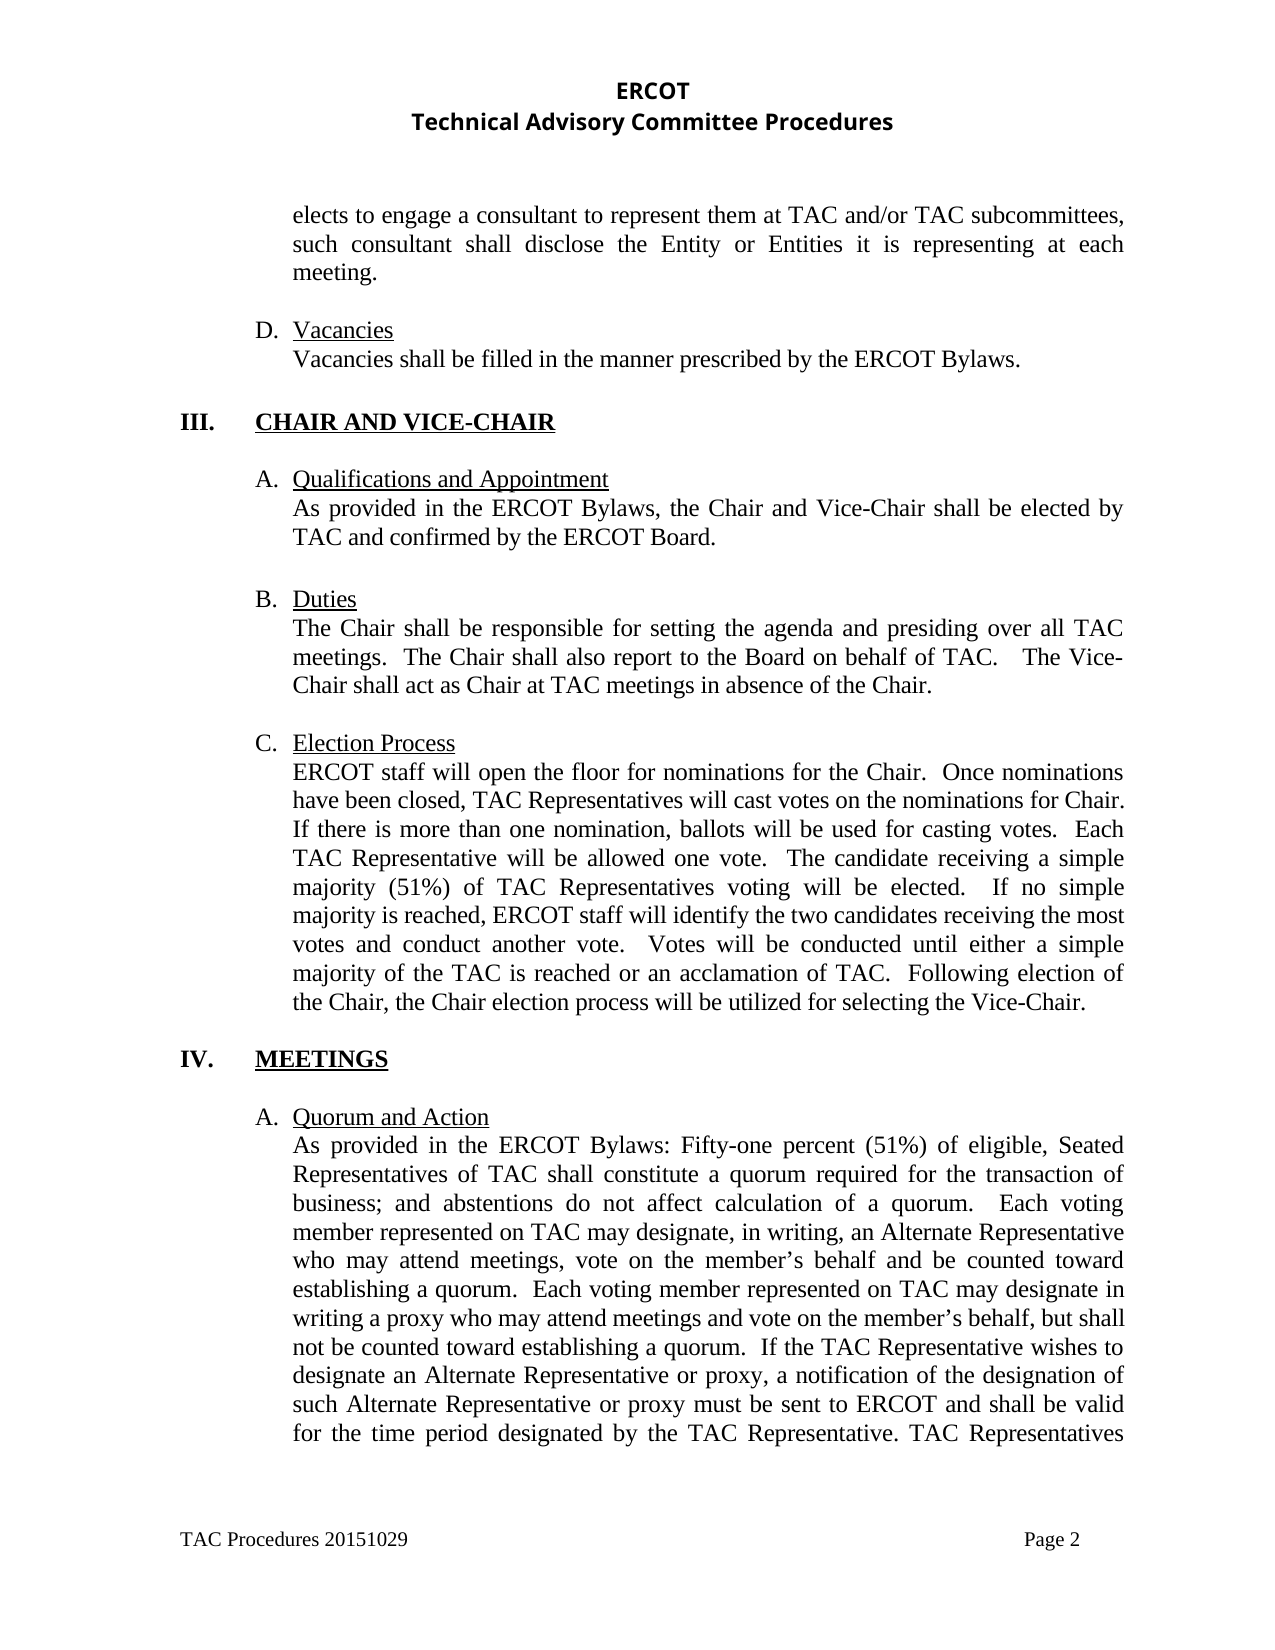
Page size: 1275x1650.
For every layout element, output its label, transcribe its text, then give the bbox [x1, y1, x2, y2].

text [105, 1131, 1125, 1447]
list Election Process [255, 728, 1125, 757]
text IV. MEETINGS [180, 1044, 1125, 1073]
text D. Vacancies [180, 315, 1125, 344]
text A. Quorum and Action [180, 1102, 1125, 1131]
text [180, 200, 1125, 286]
text A. Qualifications and Appointment [255, 464, 1125, 493]
text The Chair shall be responsible for setting the agenda and presiding over all TAC meetings. The Chair shall also report to the Board on behalf of TAC. The Vice-Chair shall act as Chair at TAC meetings in absence of the Chair. [180, 613, 1125, 699]
text B. Duties [180, 584, 1125, 613]
text Vacancies shall be filled in the manner prescribed by the ERCOT Bylaws. [292, 344, 1125, 372]
list CHAIR AND VICE-CHAIR [180, 407, 1125, 435]
text As provided in the ERCOT Bylaws, the Chair and Vice-Chair shall be elected by TAC and confirmed by the ERCOT Board. [180, 493, 1125, 550]
text ERCOT staff will open the floor for nominations for the Chair. Once nominations have been closed, TAC Representatives will cast votes on the nominations for Chair. If there is more than one nomination, ballots will be used for casting votes. Each TAC Representative will be allowed one vote. The candidate receiving a simple majority (51%) of TAC Representatives voting will be elected. If no simple majority is reached, ERCOT staff will identify the two candidates receiving the most votes and conduct another vote. Votes will be conducted until either a simple majority of the TAC is reached or an acclamation of TAC. Following election of the Chair, the Chair election process will be utilized for selecting the Vice-Chair. [292, 757, 1125, 1016]
